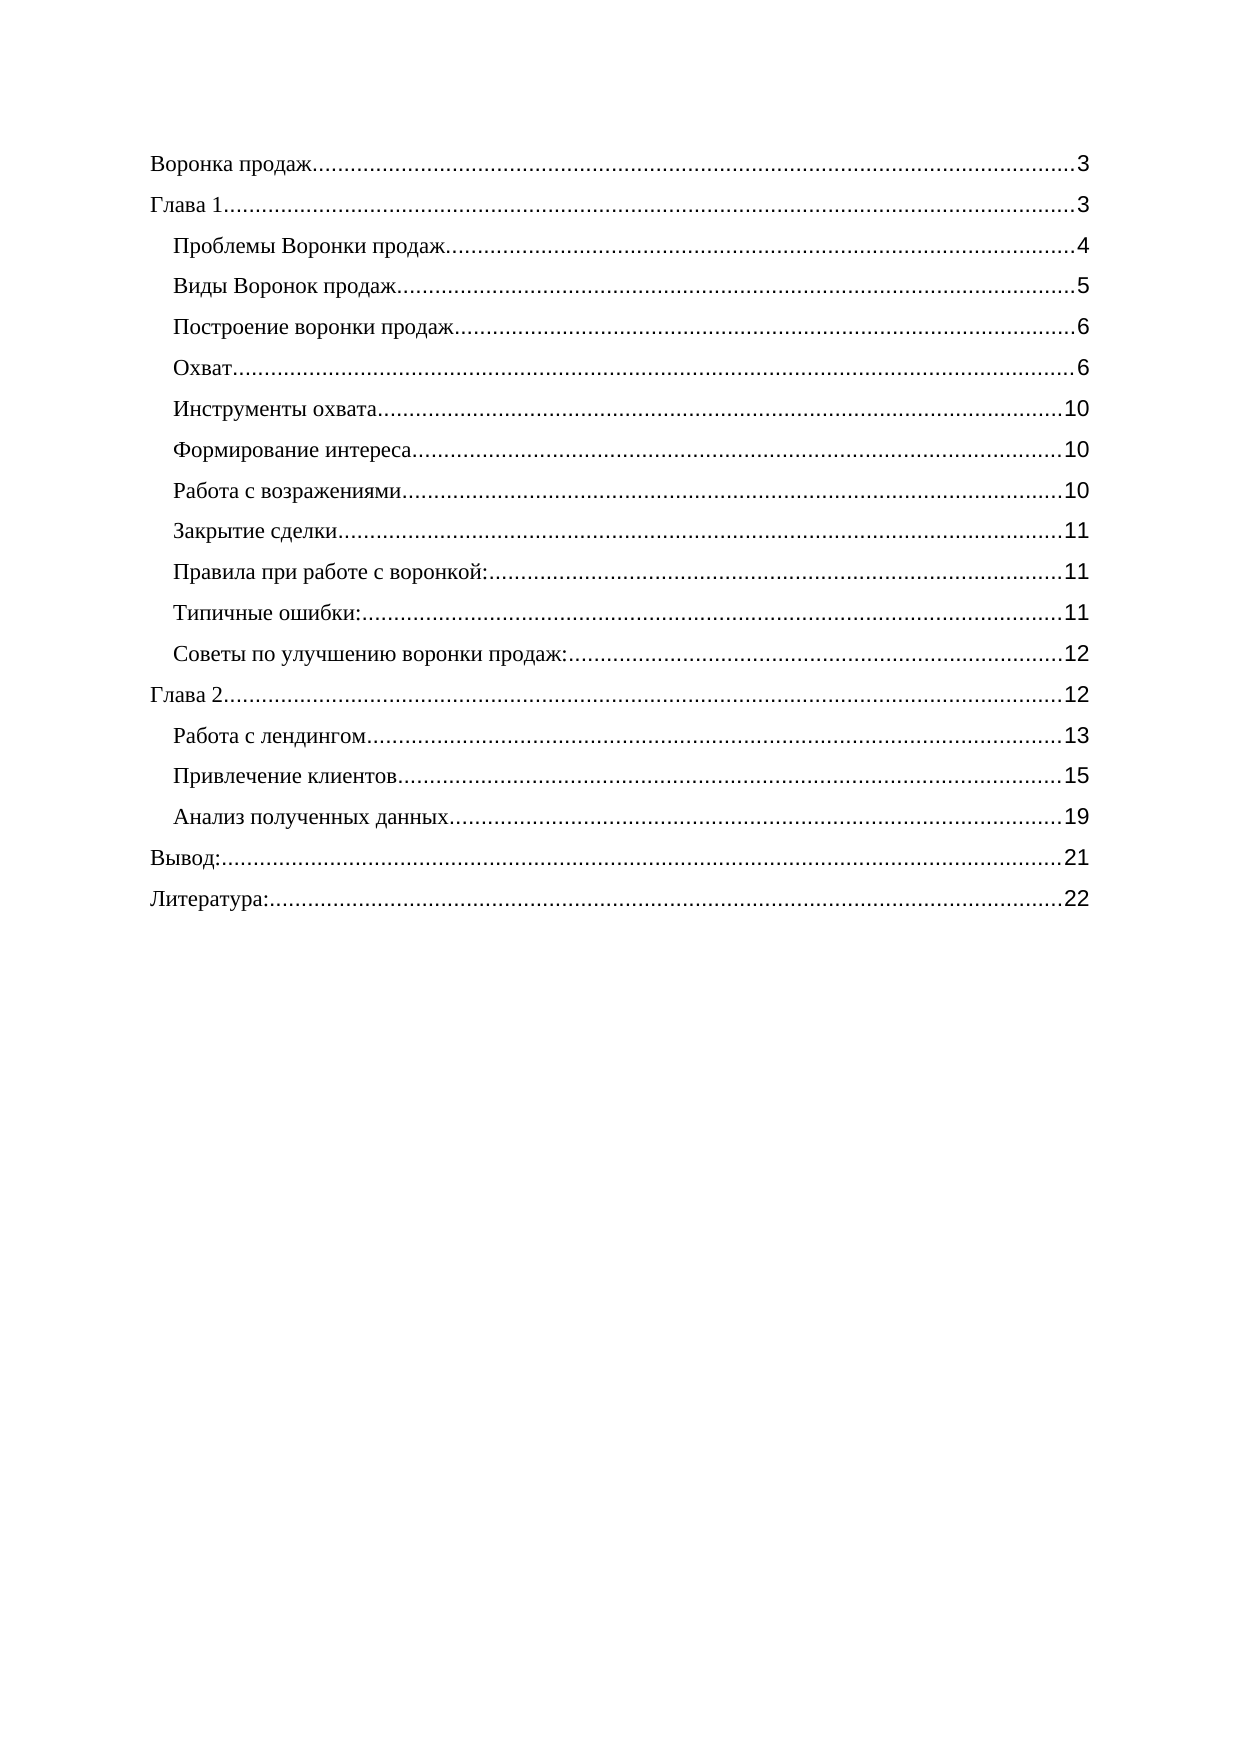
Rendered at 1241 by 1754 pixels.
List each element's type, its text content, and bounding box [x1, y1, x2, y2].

text Анализ полученных данных 19 [173, 803, 1090, 830]
text Воронка продаж 3 [150, 150, 1090, 176]
text Советы по улучшению воронки продаж: 12 [568, 640, 1090, 666]
text Формирование интереса 10 [412, 436, 1090, 462]
text Работа с возражениями 10 [402, 477, 1090, 503]
text Закрытие сделки 11 [173, 517, 1090, 544]
text Литература: 22 [269, 885, 1090, 911]
text Работа с лендингом 13 [366, 722, 1090, 748]
text Охват 6 [173, 354, 1090, 381]
text Правила при работе с воронкой: 11 [173, 558, 1090, 585]
text Глава 1 3 [150, 191, 1090, 217]
text Привлечение клиентов 15 [173, 762, 1090, 789]
text Виды Воронок продаж 5 [173, 272, 1090, 299]
text Проблемы Воронки продаж 4 [445, 232, 1090, 258]
text Инструменты охвата 10 [377, 395, 1090, 421]
text Вывод: 21 [221, 844, 1090, 871]
text Глава 2 12 [223, 681, 1090, 707]
text Построение воронки продаж 6 [173, 313, 1090, 340]
text Типичные ошибки: 11 [362, 599, 1090, 626]
